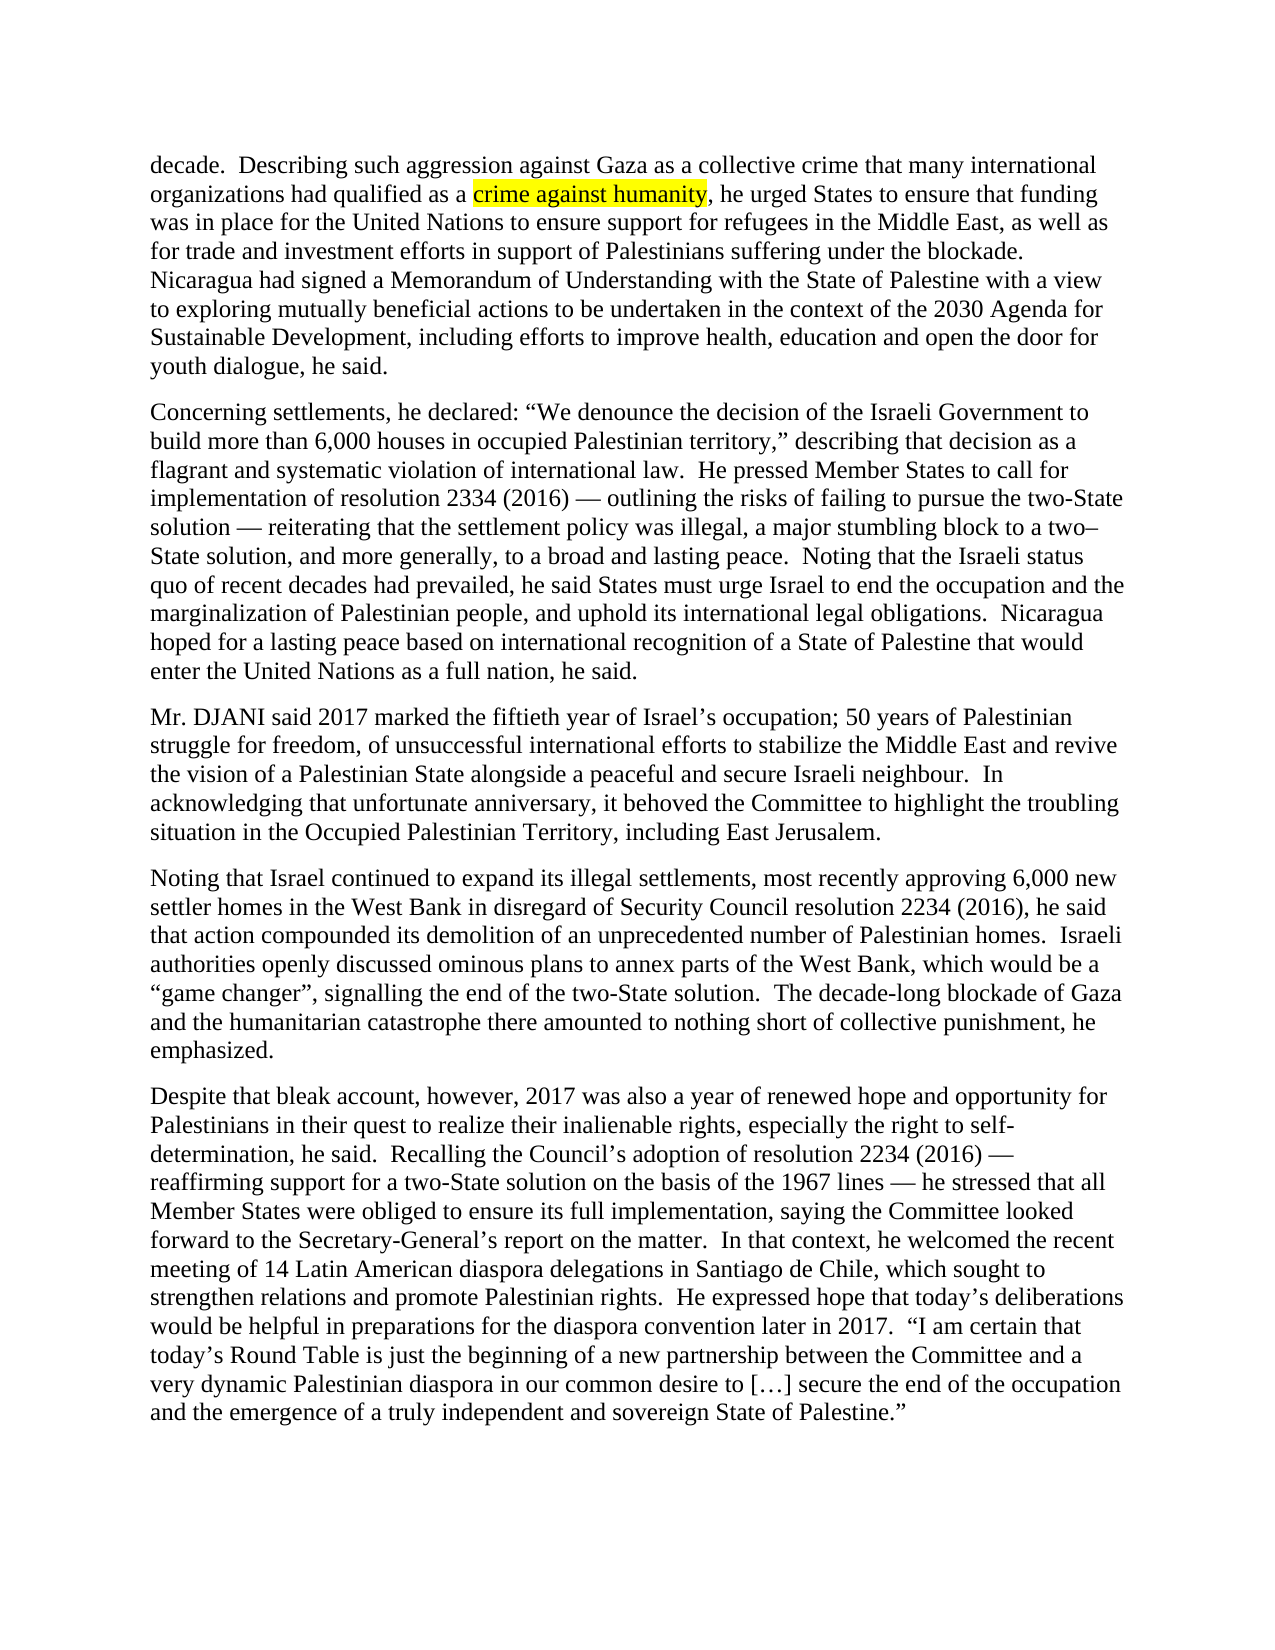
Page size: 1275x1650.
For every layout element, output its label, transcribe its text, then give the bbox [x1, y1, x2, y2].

text Despite that bleak account, however, 2017 was also a year of renewed hope and opportunity for Palestinians in their quest to realize their inalienable rights, especially the right to self-determination, he said. Recalling the Council’s adoption of resolution 2234 (2016) — reaffirming support for a two-State solution on the basis of the 1967 lines — he stressed that all Member States were obliged to ensure its full implementation, saying the Committee looked forward to the Secretary-General’s report on the matter. In that context, he welcomed the recent meeting of 14 Latin American diaspora delegations in Santiago de Chile, which sought to strengthen relations and promote Palestinian rights. He expressed hope that today’s deliberations would be helpful in preparations for the diaspora convention later in 2017. “I am certain that today’s Round Table is just the beginning of a new partnership between the Committee and a very dynamic Palestinian diaspora in our common desire to […] secure the end of the occupation and the emergence of a truly independent and sovereign State of Palestine.” [150, 1081, 1125, 1426]
text Concerning settlements, he declared: “We denounce the decision of the Israeli Government to build more than 6,000 houses in occupied Palestinian territory,” describing that decision as a flagrant and systematic violation of international law. He pressed Member States to call for implementation of resolution 2334 (2016) — outlining the risks of failing to pursue the two-State solution — reiterating that the settlement policy was illegal, a major stumbling block to a two–State solution, and more generally, to a broad and lasting peace. Noting that the Israeli status quo of recent decades had prevailed, he said States must urge Israel to end the occupation and the marginalization of Palestinian people, and uphold its international legal obligations. Nicaragua hoped for a lasting peace based on international recognition of a State of Palestine that would enter the United Nations as a full nation, he said. [150, 397, 1125, 685]
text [150, 150, 1125, 380]
text Noting that Israel continued to expand its illegal settlements, most recently approving 6,000 new settler homes in the West Bank in disregard of Security Council resolution 2234 (2016), he said that action compounded its demolition of an unprecedented number of Palestinian homes. Israeli authorities openly discussed ominous plans to annex parts of the West Bank, which would be a “game changer”, signalling the end of the two-State solution. The decade-long blockade of Gaza and the humanitarian catastrophe there amounted to nothing short of collective punishment, he emphasized. [150, 863, 1125, 1064]
text Mr. DJANI said 2017 marked the fiftieth year of Israel’s occupation; 50 years of Palestinian struggle for freedom, of unsuccessful international efforts to stabilize the Middle East and revive the vision of a Palestinian State alongside a peaceful and secure Israeli neighbour. In acknowledging that unfortunate anniversary, it behoved the Committee to highlight the troubling situation in the Occupied Palestinian Territory, including East Jerusalem. [150, 702, 1125, 846]
